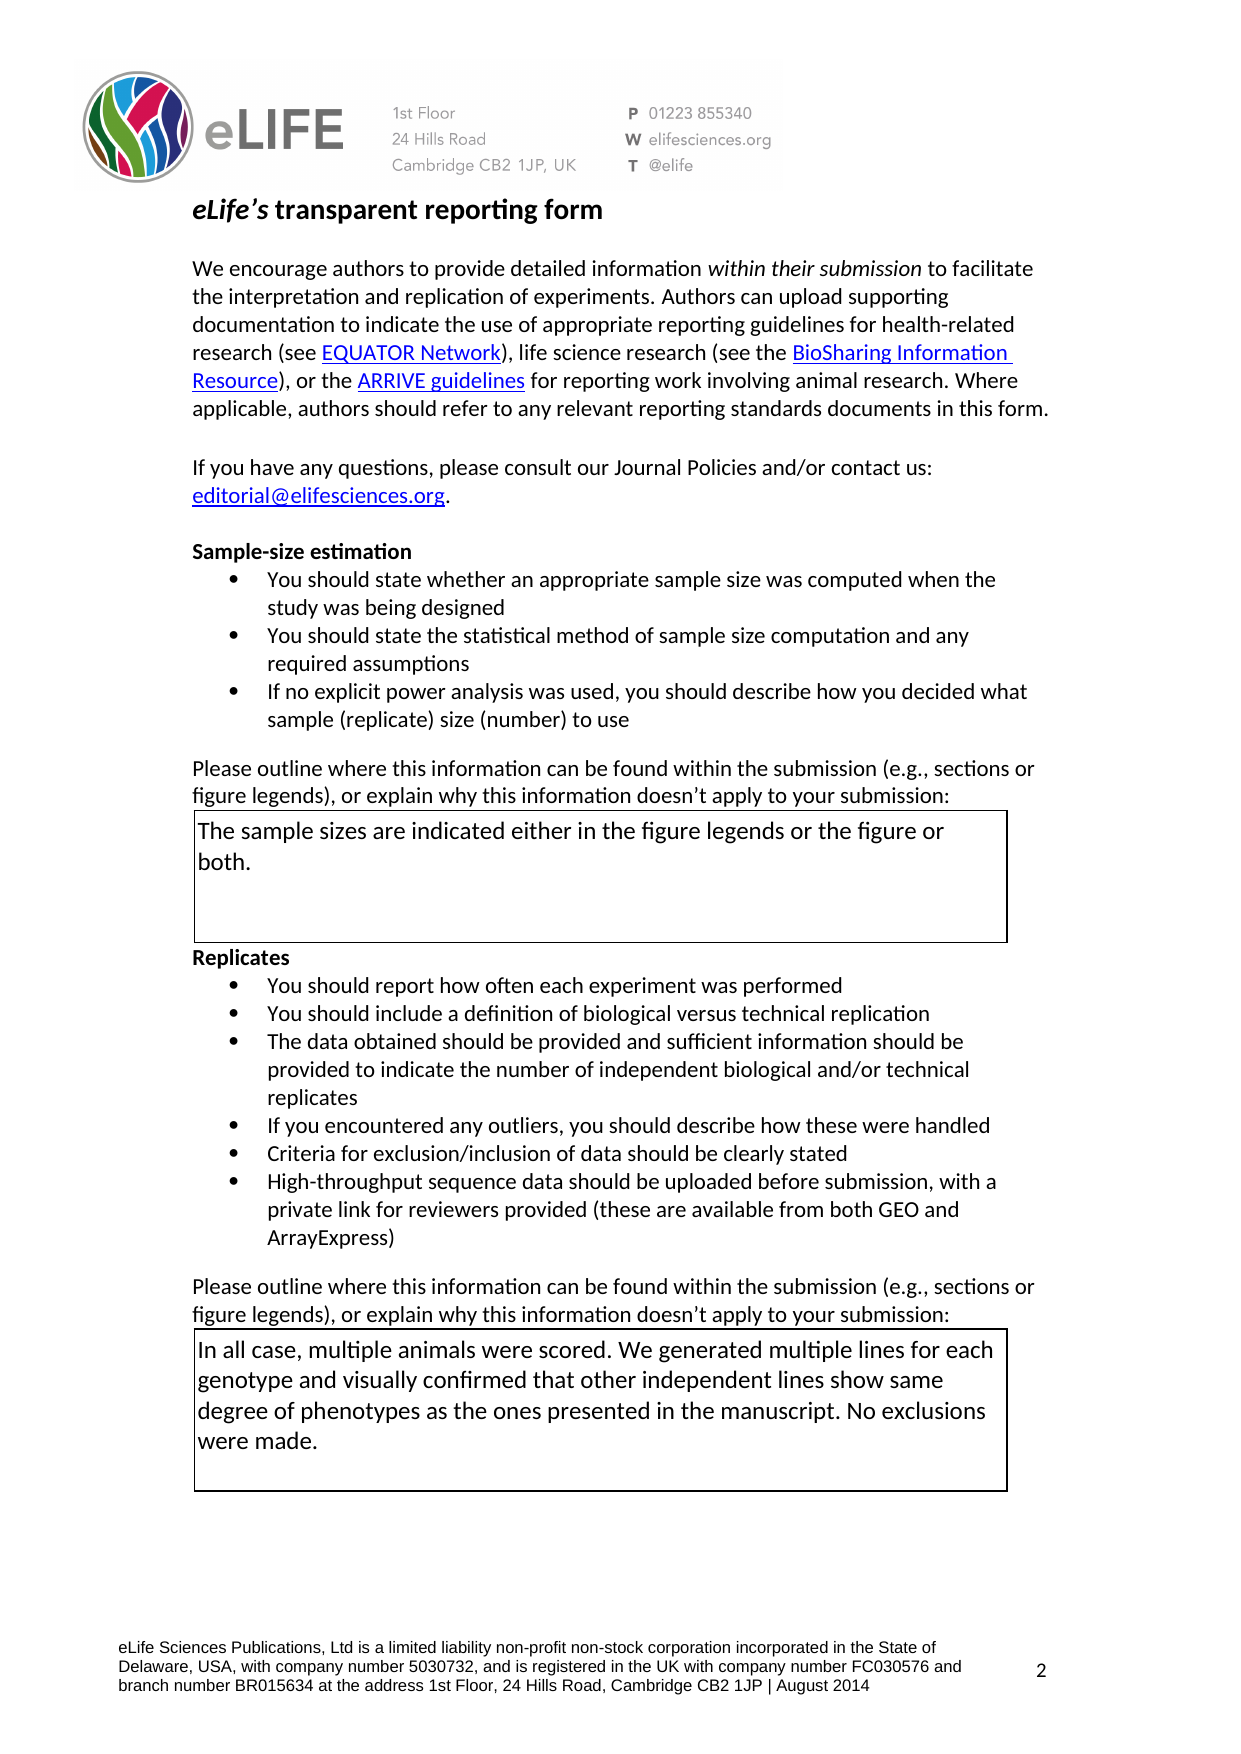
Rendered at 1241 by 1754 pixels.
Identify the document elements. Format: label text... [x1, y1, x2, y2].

list High-throughput sequence data should be uploaded before submission, with a private link for reviewers provided (these are available from both GEO and ArrayExpress) [229, 1167, 1053, 1252]
list If no explicit power analysis was used, you should describe how you decided what sample (replicate) size (number) to use [229, 677, 1053, 733]
list You should state the statistical method of sample size computation and any required assumptions [229, 621, 1053, 677]
list You should state whether an appropriate sample size was computed when the study was being designed [229, 565, 1053, 621]
text We encourage authors to provide detailed information within their submission to facilitate the interpretation and replication of experiments. Authors can upload supporting documentation to indicate the use of appropriate reporting guidelines for health-related research (see EQUATOR Network), life science research (see the BioSharing Information Resource), or the ARRIVE guidelines for reporting work involving animal research. Where applicable, authors should refer to any relevant reporting standards documents in this form. [192, 254, 1053, 423]
text Sample-size estimation [192, 537, 1053, 565]
text The sample sizes are indicated either in the figure legends or the figure or both. [195, 813, 1006, 877]
list The data obtained should be provided and sufficient information should be provided to indicate the number of independent biological and/or technical replicates [229, 1027, 1053, 1111]
picture [73, 59, 784, 191]
text In all case, multiple animals were scored. We generated multiple lines for each genotype and visually confirmed that other independent lines show same degree of phenotypes as the ones presented in the manuscript. No exclusions were made. [195, 1332, 1006, 1456]
list You should include a definition of biological versus technical replication [229, 999, 1053, 1027]
text eLife’s transparent reporting form [192, 191, 1053, 226]
list Criteria for exclusion/inclusion of data should be clearly stated [229, 1139, 1053, 1167]
text If you have any questions, please consult our Journal Policies and/or contact us: editorial@elifesciences.org. [192, 453, 1053, 509]
list If you encountered any outliers, you should describe how these were handled [229, 1111, 1053, 1139]
text Replicates [192, 838, 1053, 971]
list You should report how often each experiment was performed [229, 971, 1053, 999]
